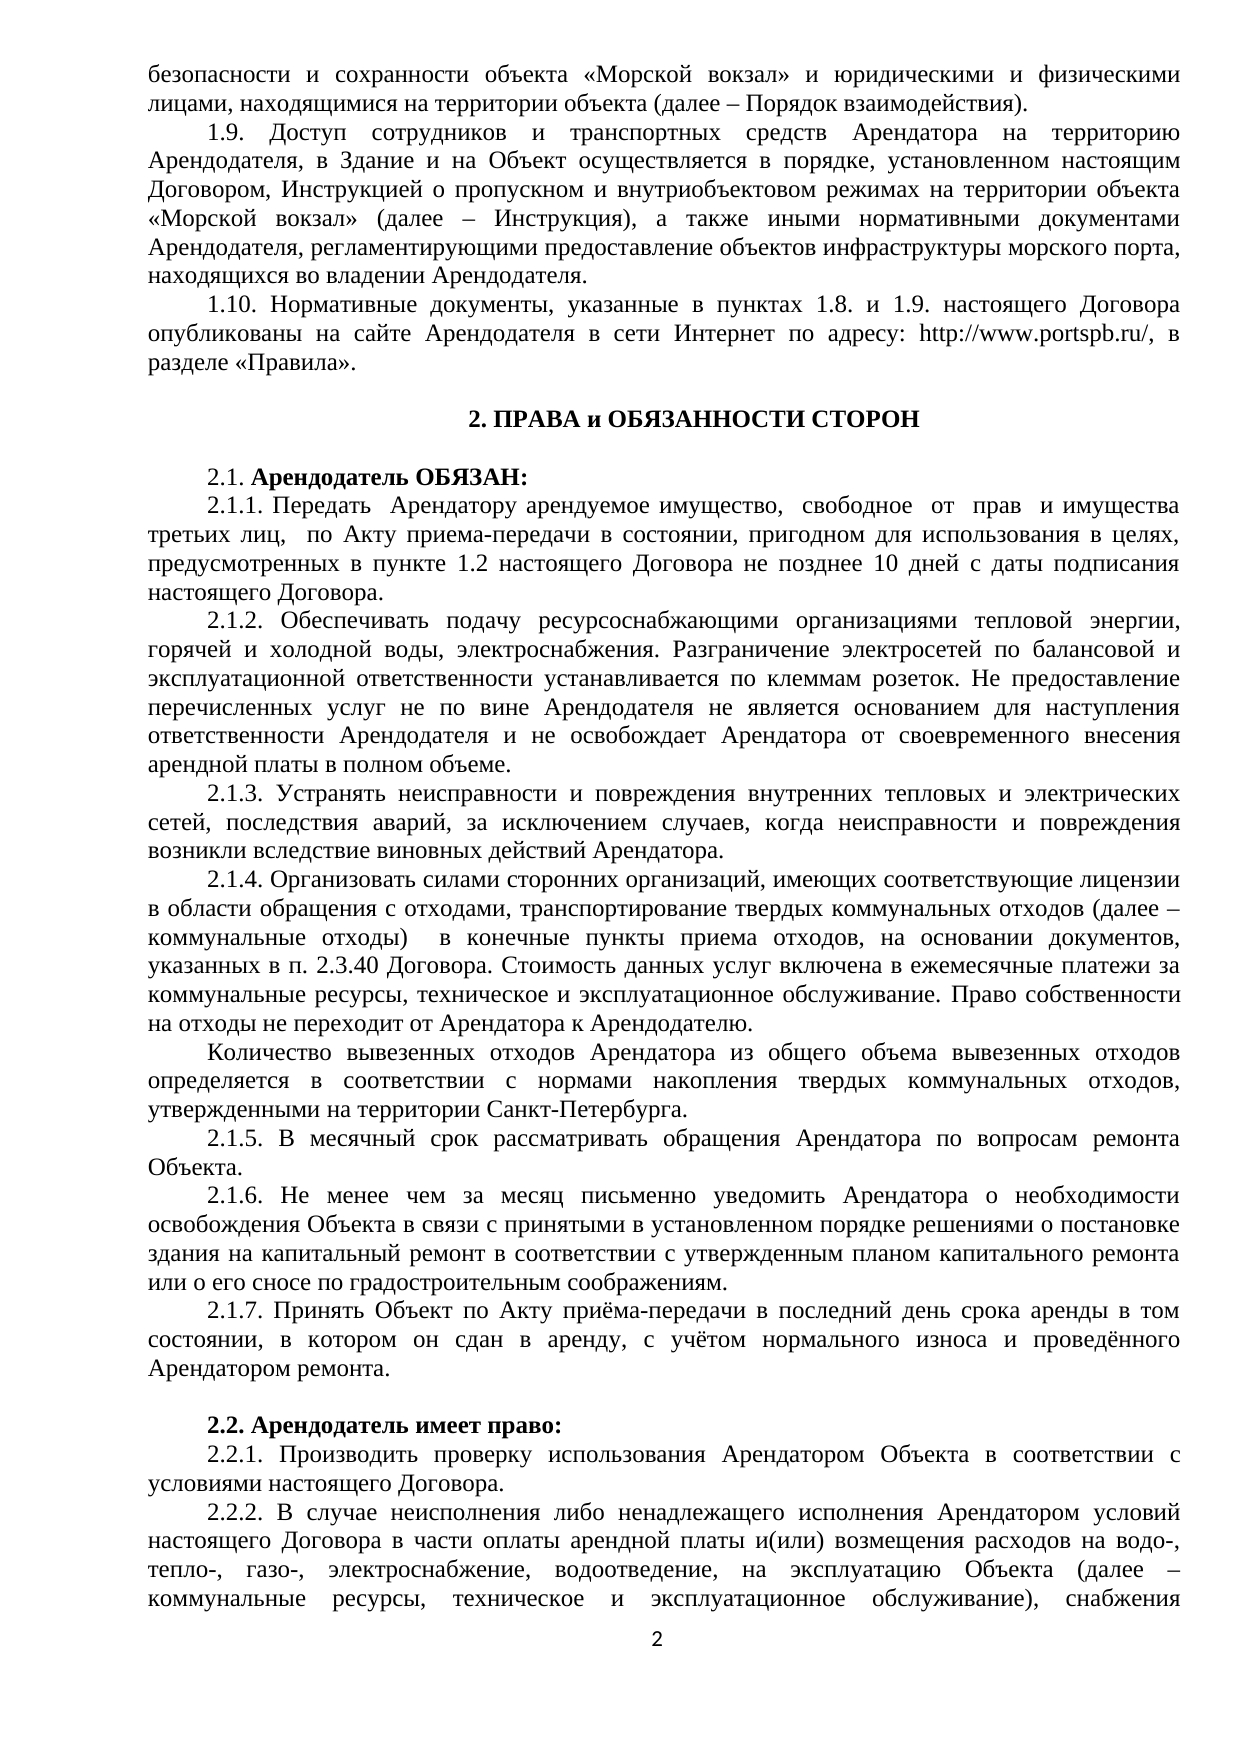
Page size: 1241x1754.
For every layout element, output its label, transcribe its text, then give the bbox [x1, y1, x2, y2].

text 2.1.7. Принять Объект по Акту приёма-передачи в последний день срока аренды в том состоянии, в котором он сдан в аренду, с учётом нормального износа и проведённого Арендатором ремонта. [148, 1295, 1181, 1382]
text 2.1.1. Передать Арендатору арендуемое имущество, свободное от прав и имущества третьих лиц, по Акту приема-передачи в состоянии, пригодном для использования в целях, предусмотренных в пункте 1.2 настоящего Договора не позднее 10 дней с даты подписания настоящего Договора. [148, 490, 1181, 605]
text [148, 59, 1181, 117]
text 2.1.5. В месячный срок рассматривать обращения Арендатора по вопросам ремонта Объекта. [148, 1123, 1181, 1180]
text 1.9. Доступ сотрудников и транспортных средств Арендатора на территорию Арендодателя, в Здание и на Объект осуществляется в порядке, установленном настоящим Договором, Инструкцией о пропускном и внутриобъектовом режимах на территории объекта «Морской вокзал» (далее – Инструкция), а также иными нормативными документами Арендодателя, регламентирующими предоставление объектов инфраструктуры морского порта, находящихся во владении Арендодателя. [148, 117, 1181, 289]
text 2.1.6. Не менее чем за месяц письменно уведомить Арендатора о необходимости освобождения Объекта в связи с принятыми в установленном порядке решениями о постановке здания на капитальный ремонт в соответствии с утвержденным планом капитального ремонта или о его сносе по градостроительным соображениям. [148, 1180, 1181, 1295]
text 2.2.1. Производить проверку использования Арендатором Объекта в соответствии с условиями настоящего Договора. [148, 1439, 1181, 1497]
text 1.10. Нормативные документы, указанные в пунктах 1.8. и 1.9. настоящего Договора опубликованы на сайте Арендодателя в сети Интернет по адресу: http://www.portspb.ru/, в разделе «Правила». [148, 289, 1181, 375]
text Количество вывезенных отходов Арендатора из общего объема вывезенных отходов определяется в соответствии с нормами накопления твердых коммунальных отходов, утвержденными на территории Санкт-Петербурга. [148, 1037, 1181, 1123]
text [148, 1497, 1181, 1612]
text 2.1.4. Организовать силами сторонних организаций, имеющих соответствующие лицензии в области обращения с отходами, транспортирование твердых коммунальных отходов (далее – коммунальные отходы) в конечные пункты приема отходов, на основании документов, указанных в п. 2.3.40 Договора. Стоимость данных услуг включена в ежемесячные платежи за коммунальные ресурсы, техническое и эксплуатационное обслуживание. Право собственности на отходы не переходит от Арендатора к Арендодателю. [148, 864, 1181, 1037]
text 2.1. Арендодатель ОБЯЗАН: [148, 462, 1181, 490]
text 2. ПРАВА и ОБЯЗАННОСТИ СТОРОН [148, 404, 1181, 433]
text 2.1.3. Устранять неисправности и повреждения внутренних тепловых и электрических сетей, последствия аварий, за исключением случаев, когда неисправности и повреждения возникли вследствие виновных действий Арендатора. [148, 778, 1181, 864]
text 2.1.2. Обеспечивать подачу ресурсоснабжающими организациями тепловой энергии, горячей и холодной воды, электроснабжения. Разграничение электросетей по балансовой и эксплуатационной ответственности устанавливается по клеммам розеток. Не предоставление перечисленных услуг не по вине Арендодателя не является основанием для наступления ответственности Арендодателя и не освобождает Арендатора от своевременного внесения арендной платы в полном объеме. [148, 605, 1181, 778]
text 2.2. Арендодатель имеет право: [148, 1410, 1181, 1439]
